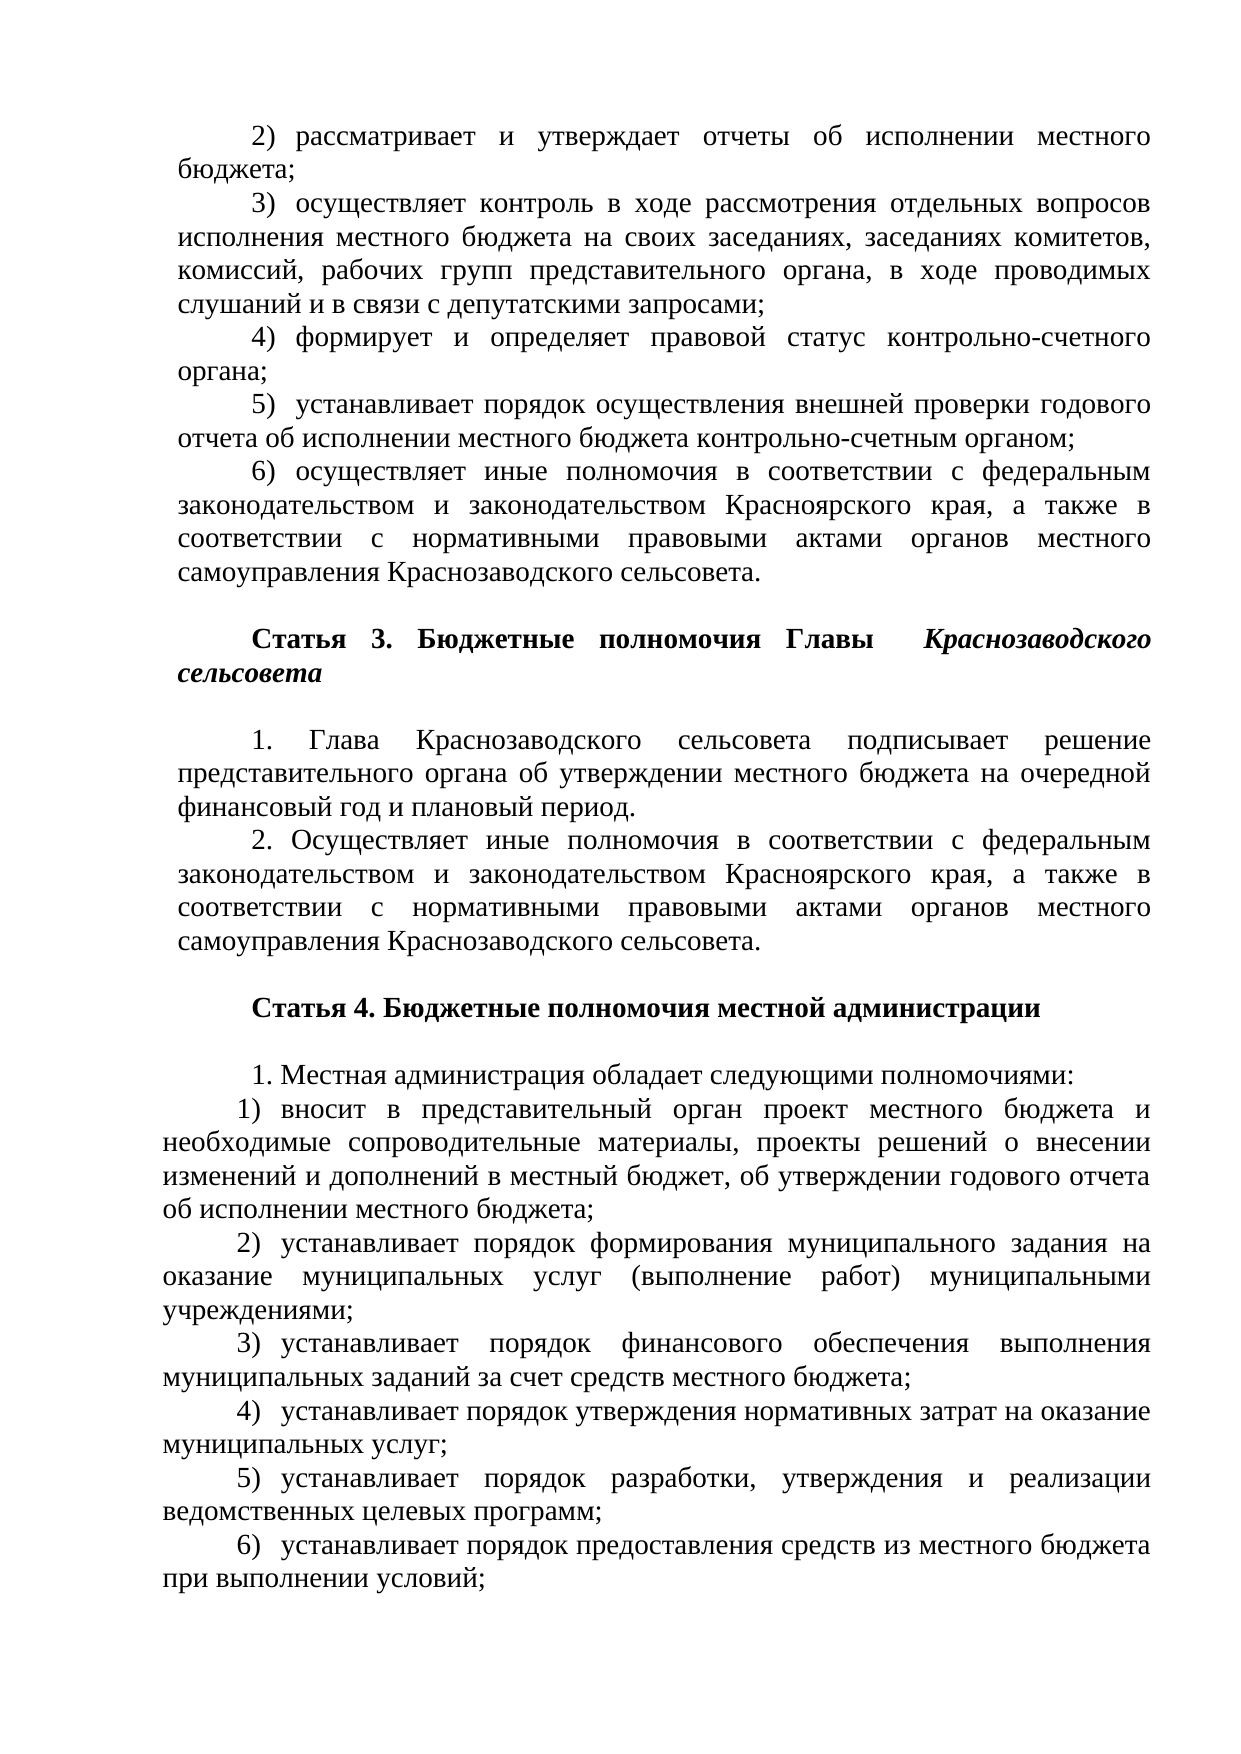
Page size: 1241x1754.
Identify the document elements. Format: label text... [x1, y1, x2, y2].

list устанавливает порядок утверждения нормативных затрат на оказание муниципальных услуг; [162, 1393, 1152, 1460]
list устанавливает порядок осуществления внешней проверки годового отчета об исполнении местного бюджета контрольно-счетным органом; [177, 386, 1152, 453]
list рассматривает и утверждает отчеты об исполнении местного бюджета; [177, 118, 1152, 185]
list осуществляет контроль в ходе рассмотрения отдельных вопросов исполнения местного бюджета на своих заседаниях, заседаниях комитетов, комиссий, рабочих групп представительного органа, в ходе проводимых слушаний и в связи с депутатскими запросами; [177, 185, 1152, 319]
text 1. Глава Краснозаводского сельсовета подписывает решение представительного органа об утверждении местного бюджета на очередной финансовый год и плановый период. [177, 722, 1152, 822]
text Статья 4. Бюджетные полномочия местной администрации [177, 990, 1152, 1024]
list осуществляет иные полномочия в соответствии с федеральным законодательством и законодательством Красноярского края, а также в соответствии с нормативными правовыми актами органов местного самоуправления Краснозаводского сельсовета. [177, 453, 1152, 588]
text Статья 3. Бюджетные полномочия Главы Краснозаводского сельсовета [177, 621, 1152, 688]
list устанавливает порядок разработки, утверждения и реализации ведомственных целевых программ; [162, 1460, 1152, 1527]
list формирует и определяет правовой статус контрольно-счетного органа; [177, 319, 1152, 386]
text 2. Осуществляет иные полномочия в соответствии с федеральным законодательством и законодательством Красноярского края, а также в соответствии с нормативными правовыми актами органов местного самоуправления Краснозаводского сельсовета. [177, 822, 1152, 957]
list устанавливает порядок финансового обеспечения выполнения муниципальных заданий за счет средств местного бюджета; [162, 1326, 1152, 1393]
list устанавливает порядок предоставления средств из местного бюджета при выполнении условий; [162, 1527, 1152, 1594]
list устанавливает порядок формирования муниципального задания на оказание муниципальных услуг (выполнение работ) муниципальными учреждениями; [162, 1225, 1152, 1326]
list вносит в представительный орган проект местного бюджета и необходимые сопроводительные материалы, проекты решений о внесении изменений и дополнений в местный бюджет, об утверждении годового отчета об исполнении местного бюджета; [162, 1091, 1152, 1225]
text 1. Местная администрация обладает следующими полномочиями: [177, 1057, 1152, 1091]
